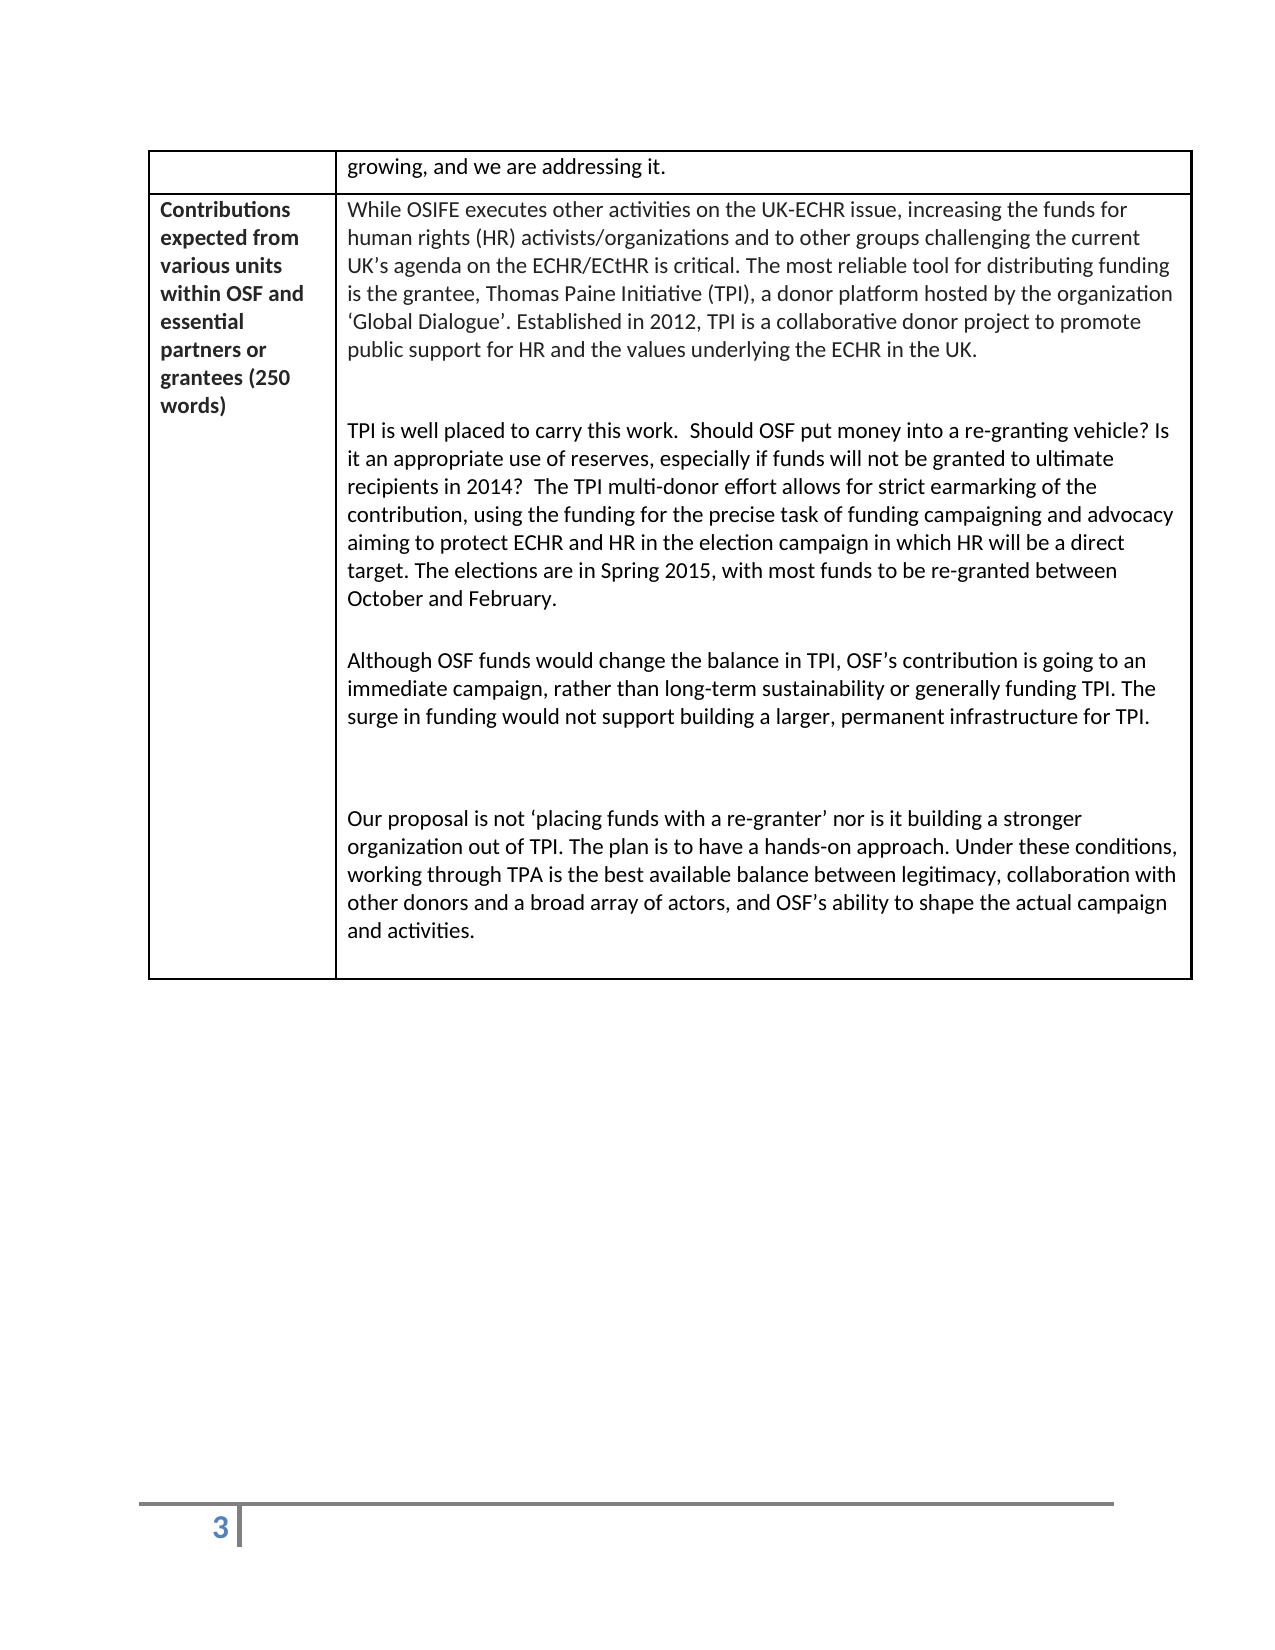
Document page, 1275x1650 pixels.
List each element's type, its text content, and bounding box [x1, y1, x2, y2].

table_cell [337, 152, 1190, 193]
table_cell Contributions expected from various units within OSF and essential partners or grantees (250 words) [150, 195, 335, 978]
table_cell While OSIFE executes other activities on the UK-ECHR issue, increasing the funds for human rights (HR) activists/organizations and to other groups challenging the current UK’s agenda on the ECHR/ECtHR is critical. The most reliable tool for distributing funding is the grantee, Thomas Paine Initiative (TPI), a donor platform hosted by the organization ‘Global Dialogue’. Established in 2012, TPI is a collaborative donor project to promote public support for HR and the values underlying the ECHR in the UK. TPI is well placed to carry this work. Should OSF put money into a re-granting vehicle? Is it an appropriate use of reserves, especially if funds will not be granted to ultimate recipients in 2014? The TPI multi-donor effort allows for strict earmarking of the contribution, using the funding for the precise task of funding campaigning and advocacy aiming to protect ECHR and HR in the election campaign in which HR will be a direct target. The elections are in Spring 2015, with most funds to be re-granted between October and February. Although OSF funds would change the balance in TPI, OSF’s contribution is going to an immediate campaign, rather than long-term sustainability or generally funding TPI. The surge in funding would not support building a larger, permanent infrastructure for TPI. Our proposal is not ‘placing funds with a re-granter’ nor is it building a stronger organization out of TPI. The plan is to have a hands-on approach. Under these conditions, working through TPA is the best available balance between legitimacy, collaboration with other donors and a broad array of actors, and OSF’s ability to shape the actual campaign and activities. [337, 195, 1190, 978]
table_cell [150, 152, 335, 193]
